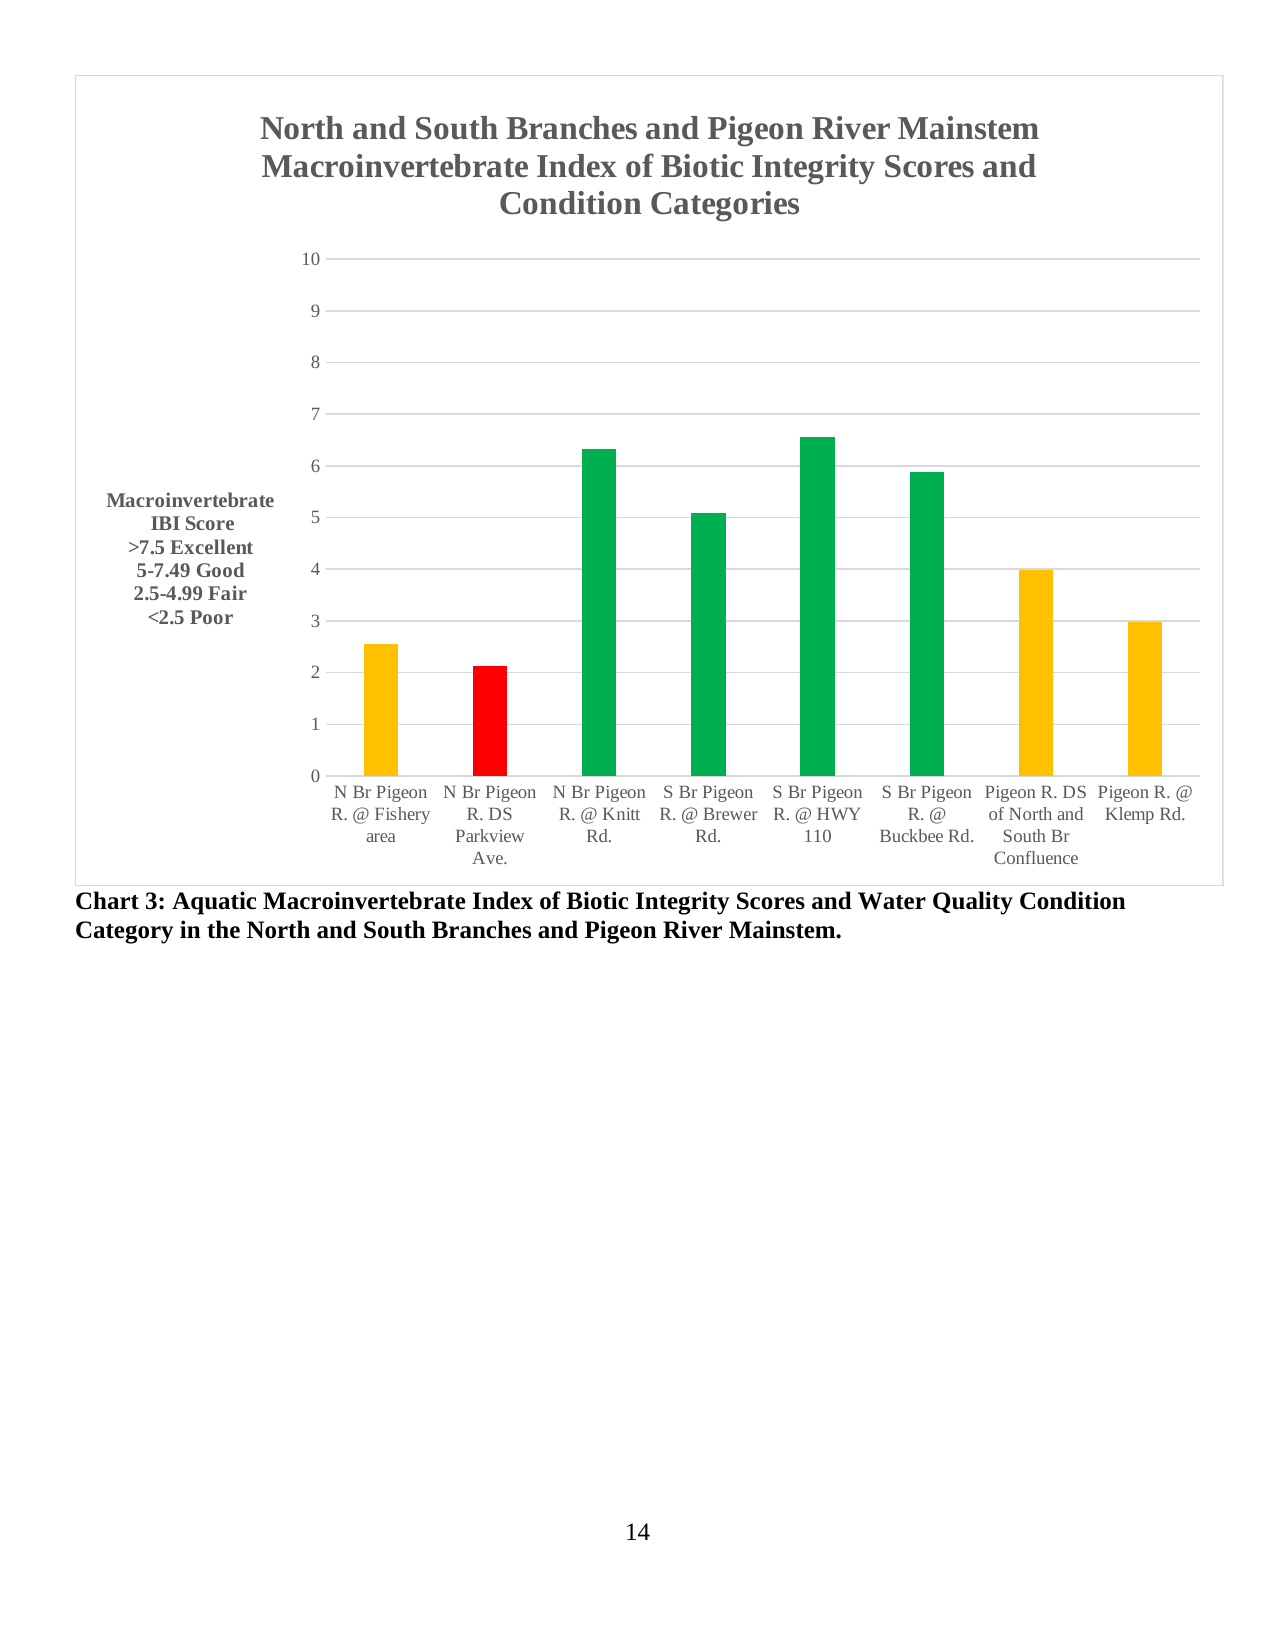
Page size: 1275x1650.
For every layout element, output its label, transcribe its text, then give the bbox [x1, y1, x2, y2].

text Chart 3: Aquatic Macroinvertebrate Index of Biotic Integrity Scores and Water Quality Condition Category in the North and South Branches and Pigeon River Mainstem. [75, 886, 1200, 944]
